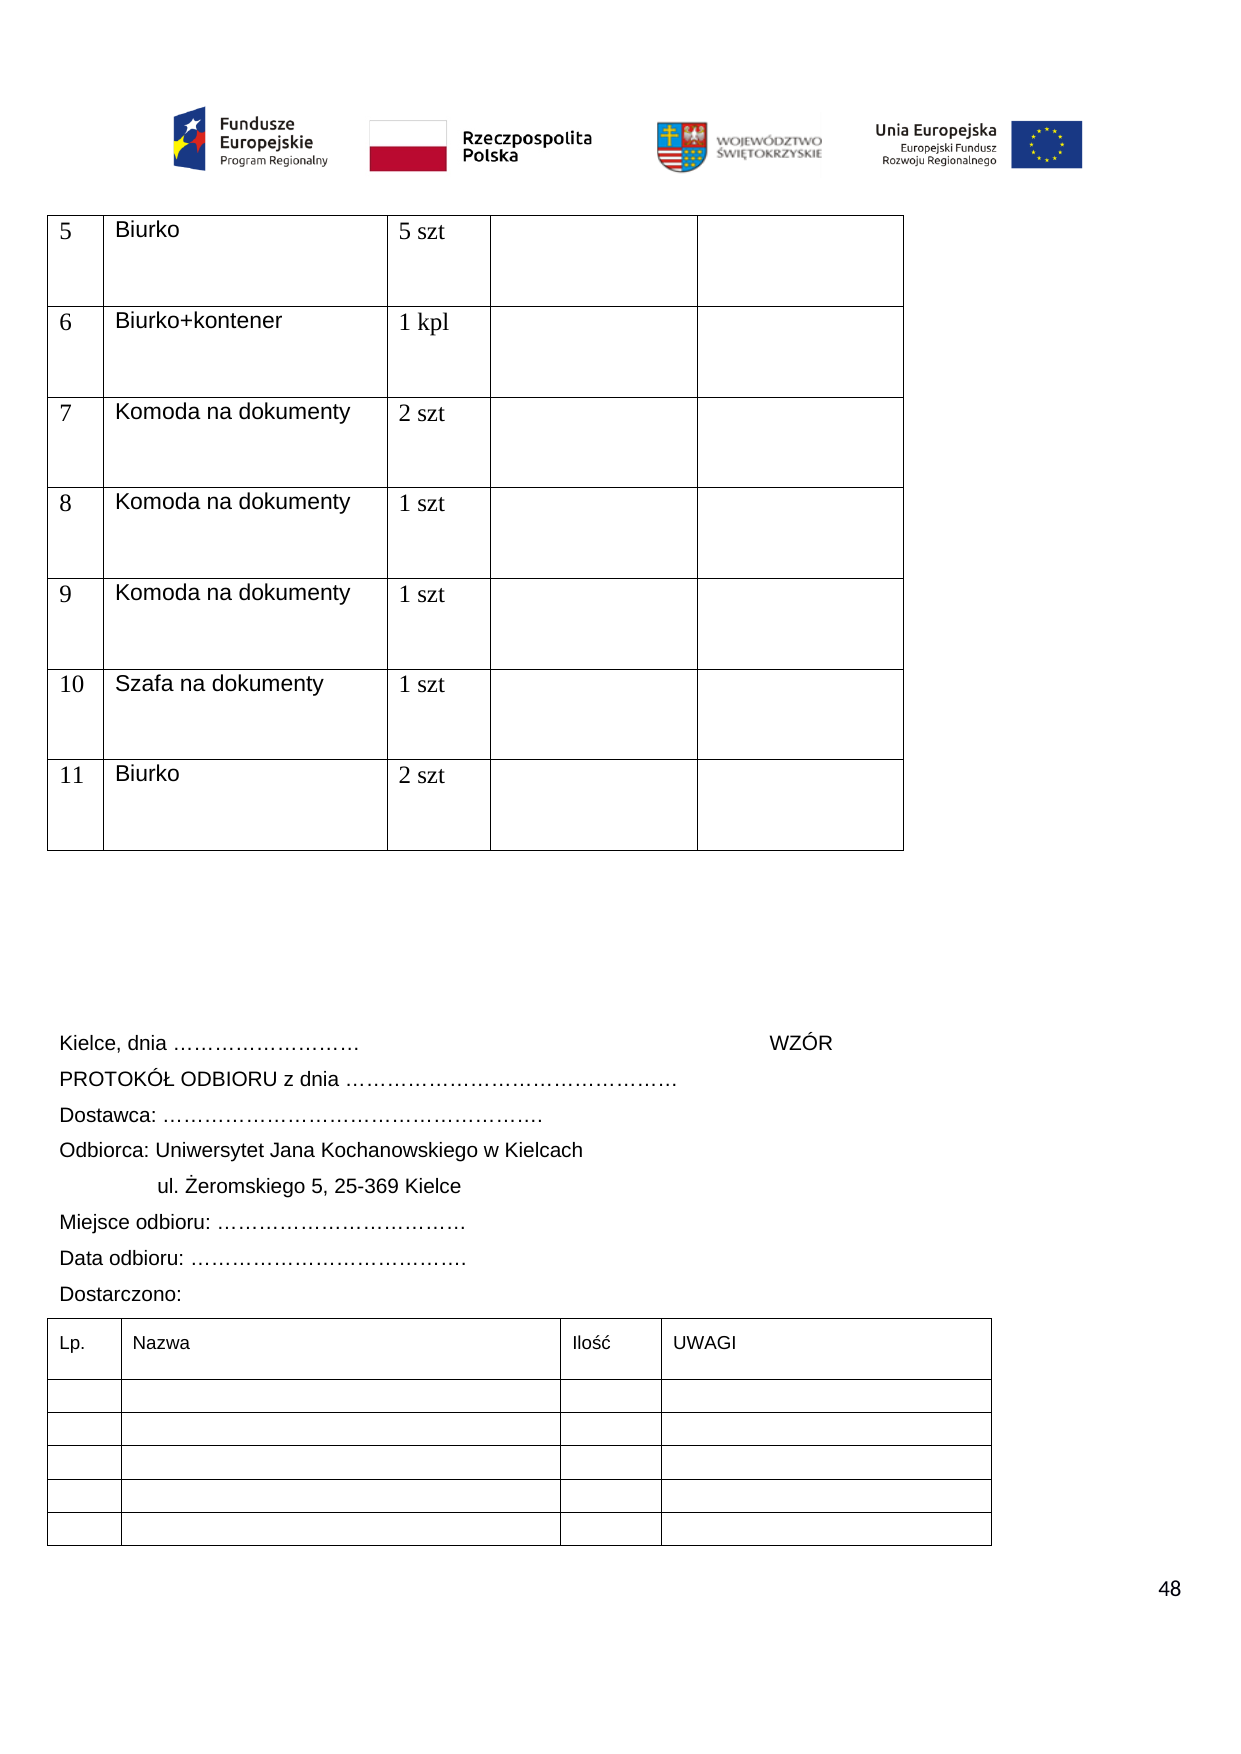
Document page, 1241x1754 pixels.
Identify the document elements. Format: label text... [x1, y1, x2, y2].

text Data odbioru: …………………………………. [59, 1246, 1181, 1270]
table_cell [698, 760, 903, 850]
table_cell [122, 1413, 560, 1445]
text Dostawca: ………………………………………………. [59, 1102, 1181, 1126]
table_cell [662, 1513, 991, 1545]
table_cell [491, 398, 697, 487]
table_cell 2 szt [388, 760, 490, 850]
table_cell Komoda na dokumenty [104, 398, 387, 487]
table_cell [491, 216, 697, 306]
table_cell Komoda na dokumenty [104, 488, 387, 578]
table_cell [491, 488, 697, 578]
table_header UWAGI [662, 1319, 991, 1379]
table_cell [561, 1413, 661, 1445]
picture [168, 101, 331, 177]
table_cell [48, 1513, 121, 1545]
table_cell [662, 1380, 991, 1412]
table_cell Komoda na dokumenty [104, 579, 387, 668]
table_cell [698, 488, 903, 578]
table_cell [48, 1380, 121, 1412]
table_cell [561, 1513, 661, 1545]
table_cell [122, 1513, 560, 1545]
text Miejsce odbioru: ……………………………… [59, 1210, 1181, 1234]
table_cell 10 [48, 670, 103, 759]
table_cell [122, 1446, 560, 1479]
text PROTOKÓŁ ODBIORU z dnia ………………………………………… [59, 1066, 1181, 1090]
table_cell [698, 579, 903, 668]
text Dostarczono: [59, 1282, 1181, 1306]
table_cell [561, 1380, 661, 1412]
table_cell [561, 1480, 661, 1512]
text ul. Żeromskiego 5, 25-369 Kielce [59, 1174, 1181, 1198]
table_cell [491, 760, 697, 850]
table_cell 1 szt [388, 670, 490, 759]
table_cell [698, 307, 903, 397]
table_cell [561, 1446, 661, 1479]
table_cell [662, 1413, 991, 1445]
picture [352, 103, 608, 188]
table_cell [698, 398, 903, 487]
table_cell 5 [48, 216, 103, 306]
table_cell Biurko [104, 216, 387, 306]
table_cell [122, 1380, 560, 1412]
table_cell 8 [48, 488, 103, 578]
table_cell 7 [48, 398, 103, 487]
table_cell [662, 1480, 991, 1512]
table_cell 11 [48, 760, 103, 850]
table_cell 1 szt [388, 488, 490, 578]
table_cell Biurko+kontener [104, 307, 387, 397]
table_cell 9 [48, 579, 103, 668]
text Odbiorca: Uniwersytet Jana Kochanowskiego w Kielcach [59, 1138, 1181, 1162]
table_header Lp. [48, 1319, 121, 1379]
table_header Ilość [561, 1319, 661, 1379]
picture [873, 105, 1085, 180]
table_cell [662, 1446, 991, 1479]
table_cell [698, 670, 903, 759]
table_cell 2 szt [388, 398, 490, 487]
table_cell 1 szt [388, 579, 490, 668]
table_cell [122, 1480, 560, 1512]
table_cell 6 [48, 307, 103, 397]
table_cell [48, 1413, 121, 1445]
picture [657, 112, 822, 178]
table_cell [491, 670, 697, 759]
table_cell [48, 1446, 121, 1479]
text Kielce, dnia ……………………… WZÓR [59, 1031, 1181, 1054]
table_cell [48, 1480, 121, 1512]
table_cell Szafa na dokumenty [104, 670, 387, 759]
table_cell 5 szt [388, 216, 490, 306]
table_cell [491, 307, 697, 397]
table_header Nazwa [122, 1319, 560, 1379]
table_cell 1 kpl [388, 307, 490, 397]
table_cell [491, 579, 697, 668]
table_cell Biurko [104, 760, 387, 850]
table_cell [698, 216, 903, 306]
